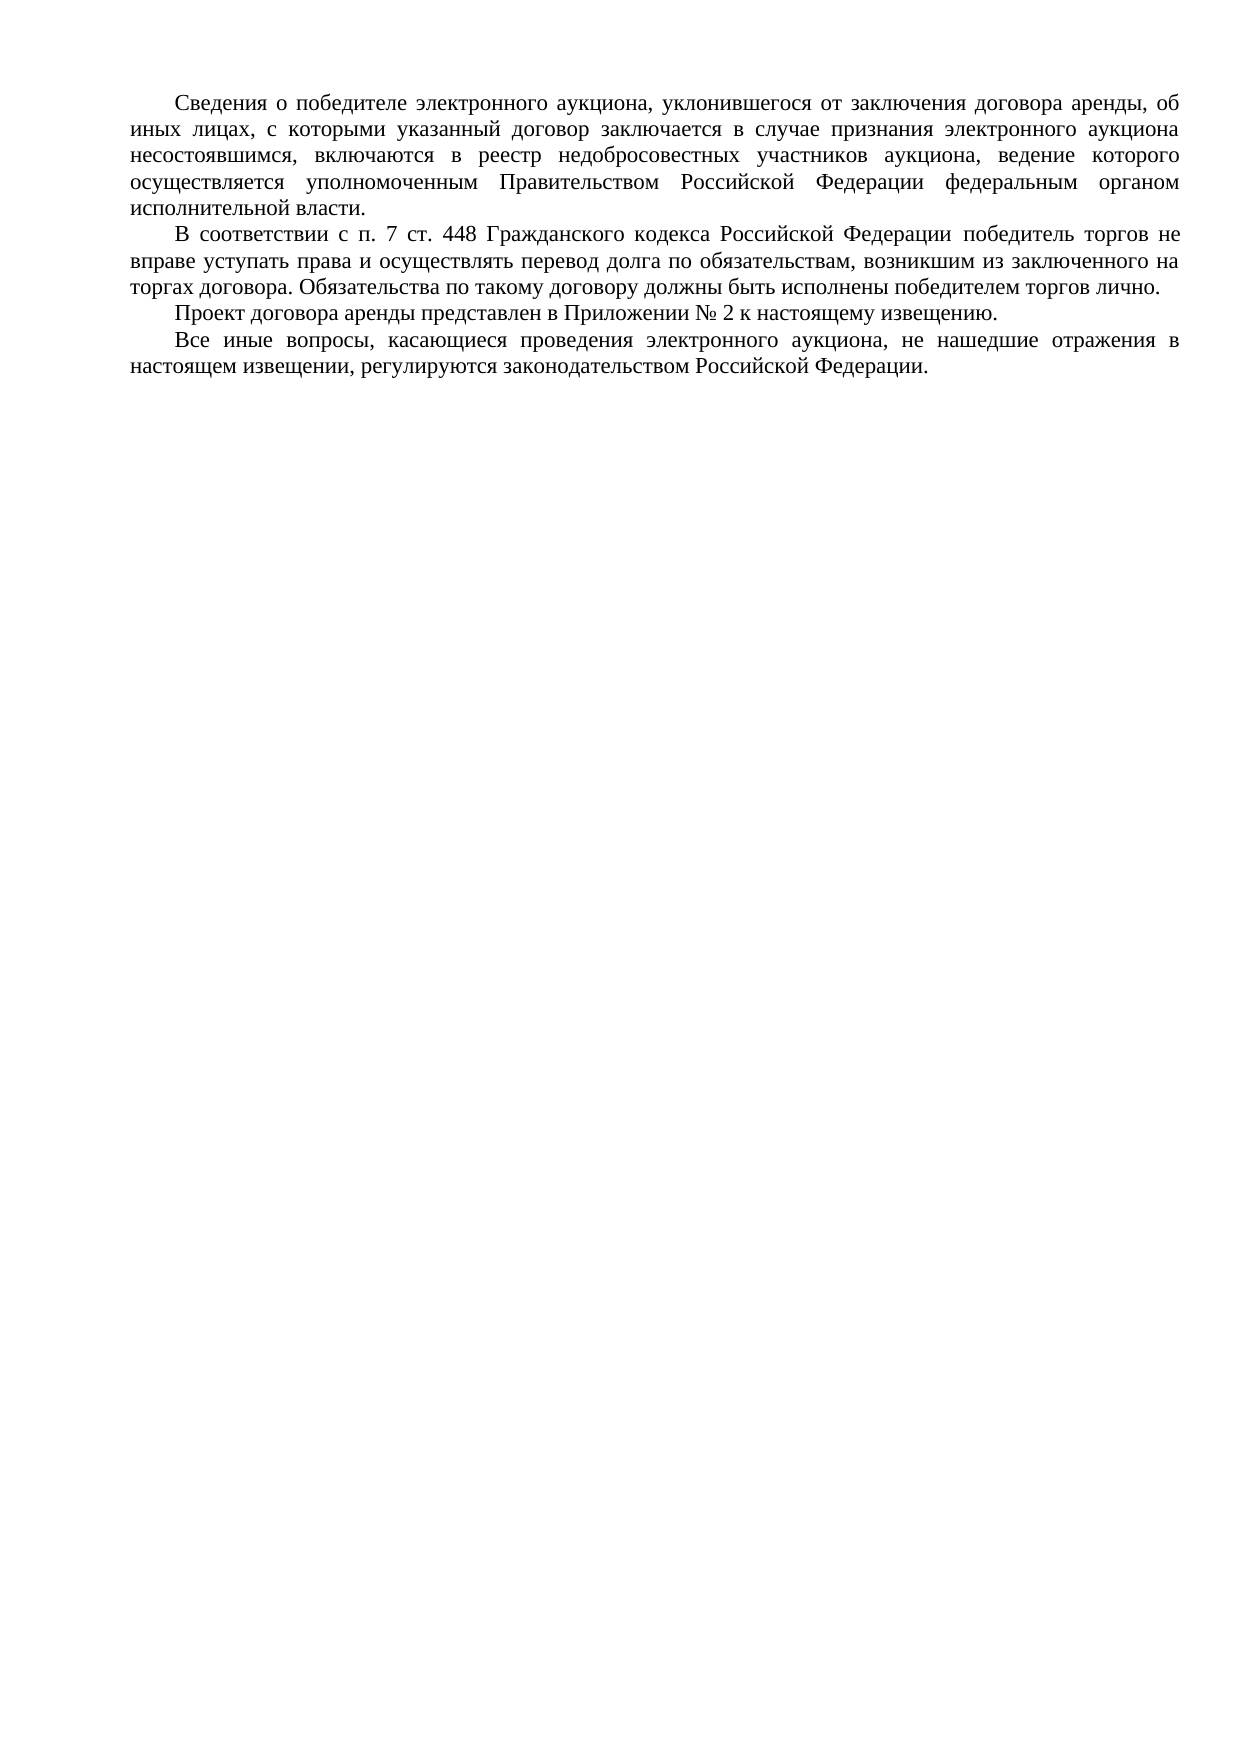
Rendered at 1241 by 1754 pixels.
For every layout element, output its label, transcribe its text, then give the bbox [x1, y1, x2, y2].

text Все иные вопросы, касающиеся проведения электронного аукциона, не нашедшие отражения в настоящем извещении, регулируются законодательством Российской Федерации. [130, 326, 1181, 378]
text Проект договора аренды представлен в Приложении № 2 к настоящему извещению. [130, 299, 1181, 326]
text В соответствии с п. 7 ст. 448 Гражданского кодекса Российской Федерации победитель торгов не вправе уступать права и осуществлять перевод долга по обязательствам, возникшим из заключенного на торгах договора. Обязательства по такому договору должны быть исполнены победителем торгов лично. [130, 220, 1181, 299]
text Сведения о победителе электронного аукциона, уклонившегося от заключения договора аренды, об иных лицах, с которыми указанный договор заключается в случае признания электронного аукциона несостоявшимся, включаются в реестр недобросовестных участников аукциона, ведение которого осуществляется уполномоченным Правительством Российской Федерации федеральным органом исполнительной власти. [130, 89, 1181, 220]
